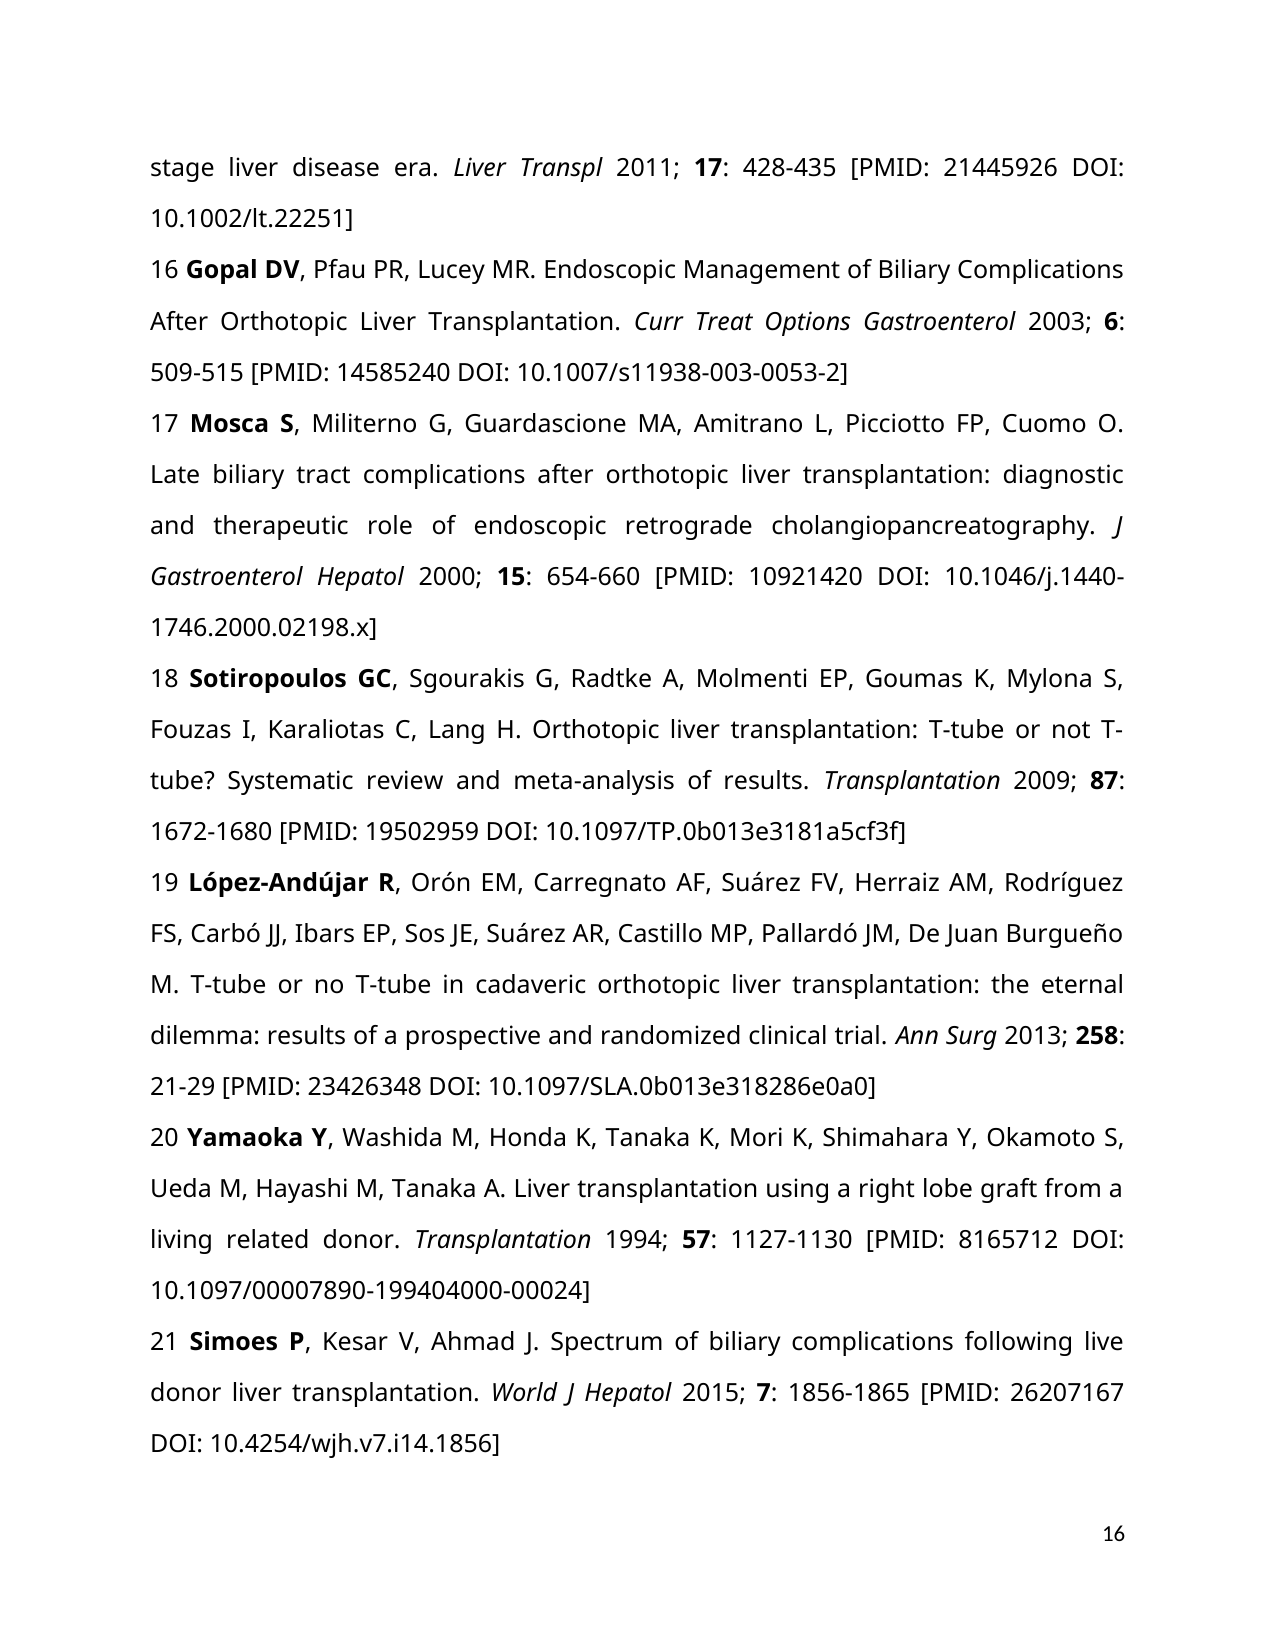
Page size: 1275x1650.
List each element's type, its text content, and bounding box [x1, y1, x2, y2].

text 19 López-Andújar R, Orón EM, Carregnato AF, Suárez FV, Herraiz AM, Rodríguez FS, Carbó JJ, Ibars EP, Sos JE, Suárez AR, Castillo MP, Pallardó JM, De Juan Burgueño M. T-tube or no T-tube in cadaveric orthotopic liver transplantation: the eternal dilemma: results of a prospective and randomized clinical trial. Ann Surg 2013; 258: 21-29 [PMID: 23426348 DOI: 10.1097/SLA.0b013e318286e0a0] [150, 864, 1125, 1103]
text 17 Mosca S, Militerno G, Guardascione MA, Amitrano L, Picciotto FP, Cuomo O. Late biliary tract complications after orthotopic liver transplantation: diagnostic and therapeutic role of endoscopic retrograde cholangiopancreatography. J Gastroenterol Hepatol 2000; 15: 654-660 [PMID: 10921420 DOI: 10.1046/j.1440-1746.2000.02198.x] [150, 405, 1125, 643]
text 21 Simoes P, Kesar V, Ahmad J. Spectrum of biliary complications following live donor liver transplantation. World J Hepatol 2015; 7: 1856-1865 [PMID: 26207167 DOI: 10.4254/wjh.v7.i14.1856] [150, 1324, 1125, 1460]
text 16 Gopal DV, Pfau PR, Lucey MR. Endoscopic Management of Biliary Complications After Orthotopic Liver Transplantation. Curr Treat Options Gastroenterol 2003; 6: 509-515 [PMID: 14585240 DOI: 10.1007/s11938-003-0053-2] [150, 252, 1125, 388]
text 18 Sotiropoulos GC, Sgourakis G, Radtke A, Molmenti EP, Goumas K, Mylona S, Fouzas I, Karaliotas C, Lang H. Orthotopic liver transplantation: T-tube or not T-tube? Systematic review and meta-analysis of results. Transplantation 2009; 87: 1672-1680 [PMID: 19502959 DOI: 10.1097/TP.0b013e3181a5cf3f] [150, 660, 1125, 848]
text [150, 150, 1125, 235]
text 20 Yamaoka Y, Washida M, Honda K, Tanaka K, Mori K, Shimahara Y, Okamoto S, Ueda M, Hayashi M, Tanaka A. Liver transplantation using a right lobe graft from a living related donor. Transplantation 1994; 57: 1127-1130 [PMID: 8165712 DOI: 10.1097/00007890-199404000-00024] [150, 1120, 1125, 1307]
